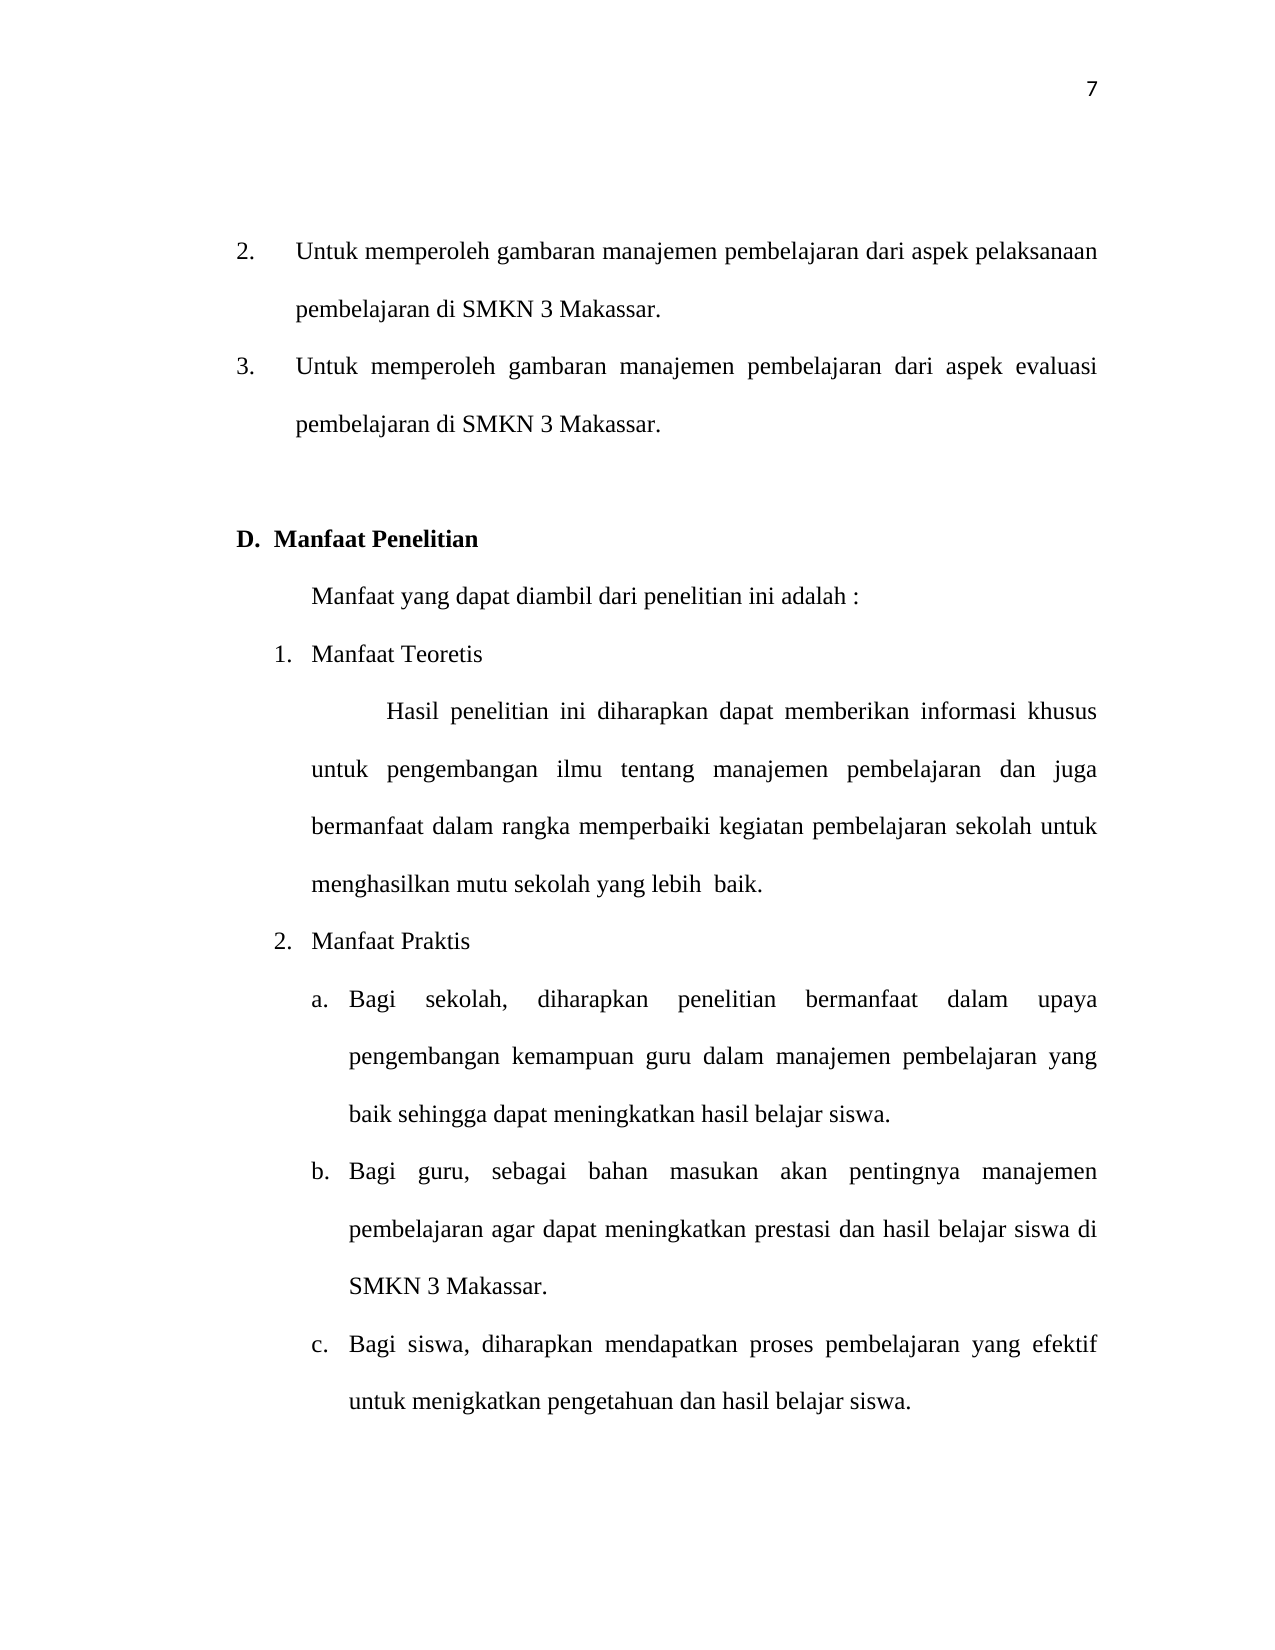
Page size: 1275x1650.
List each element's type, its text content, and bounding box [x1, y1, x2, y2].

list Bagi siswa, diharapkan mendapatkan proses pembelajaran yang efektif untuk menigkatkan pengetahuan dan hasil belajar siswa. [311, 1329, 1098, 1415]
list Untuk memperoleh gambaran manajemen pembelajaran dari aspek evaluasi pembelajaran di SMKN 3 Makassar. [236, 351, 1098, 437]
list Bagi sekolah, diharapkan penelitian bermanfaat dalam upaya pengembangan kemampuan guru dalam manajemen pembelajaran yang baik sehingga dapat meningkatkan hasil belajar siswa. [311, 984, 1098, 1127]
list Bagi guru, sebagai bahan masukan akan pentingnya manajemen pembelajaran agar dapat meningkatkan prestasi dan hasil belajar siswa di SMKN 3 Makassar. [311, 1156, 1098, 1300]
list Untuk memperoleh gambaran manajemen pembelajaran dari aspek pelaksanaan pembelajaran di SMKN 3 Makassar. [236, 236, 1098, 322]
list Manfaat Praktis [274, 926, 1098, 955]
list Manfaat Penelitian [236, 524, 1098, 552]
list Manfaat Teoretis [274, 639, 1098, 667]
list Hasil penelitian ini diharapkan dapat memberikan informasi khusus untuk pengembangan ilmu tentang manajemen pembelajaran dan juga bermanfaat dalam rangka memperbaiki kegiatan pembelajaran sekolah untuk menghasilkan mutu sekolah yang lebih baik. [311, 696, 1098, 897]
text Manfaat yang dapat diambil dari penelitian ini adalah : [236, 581, 1098, 610]
